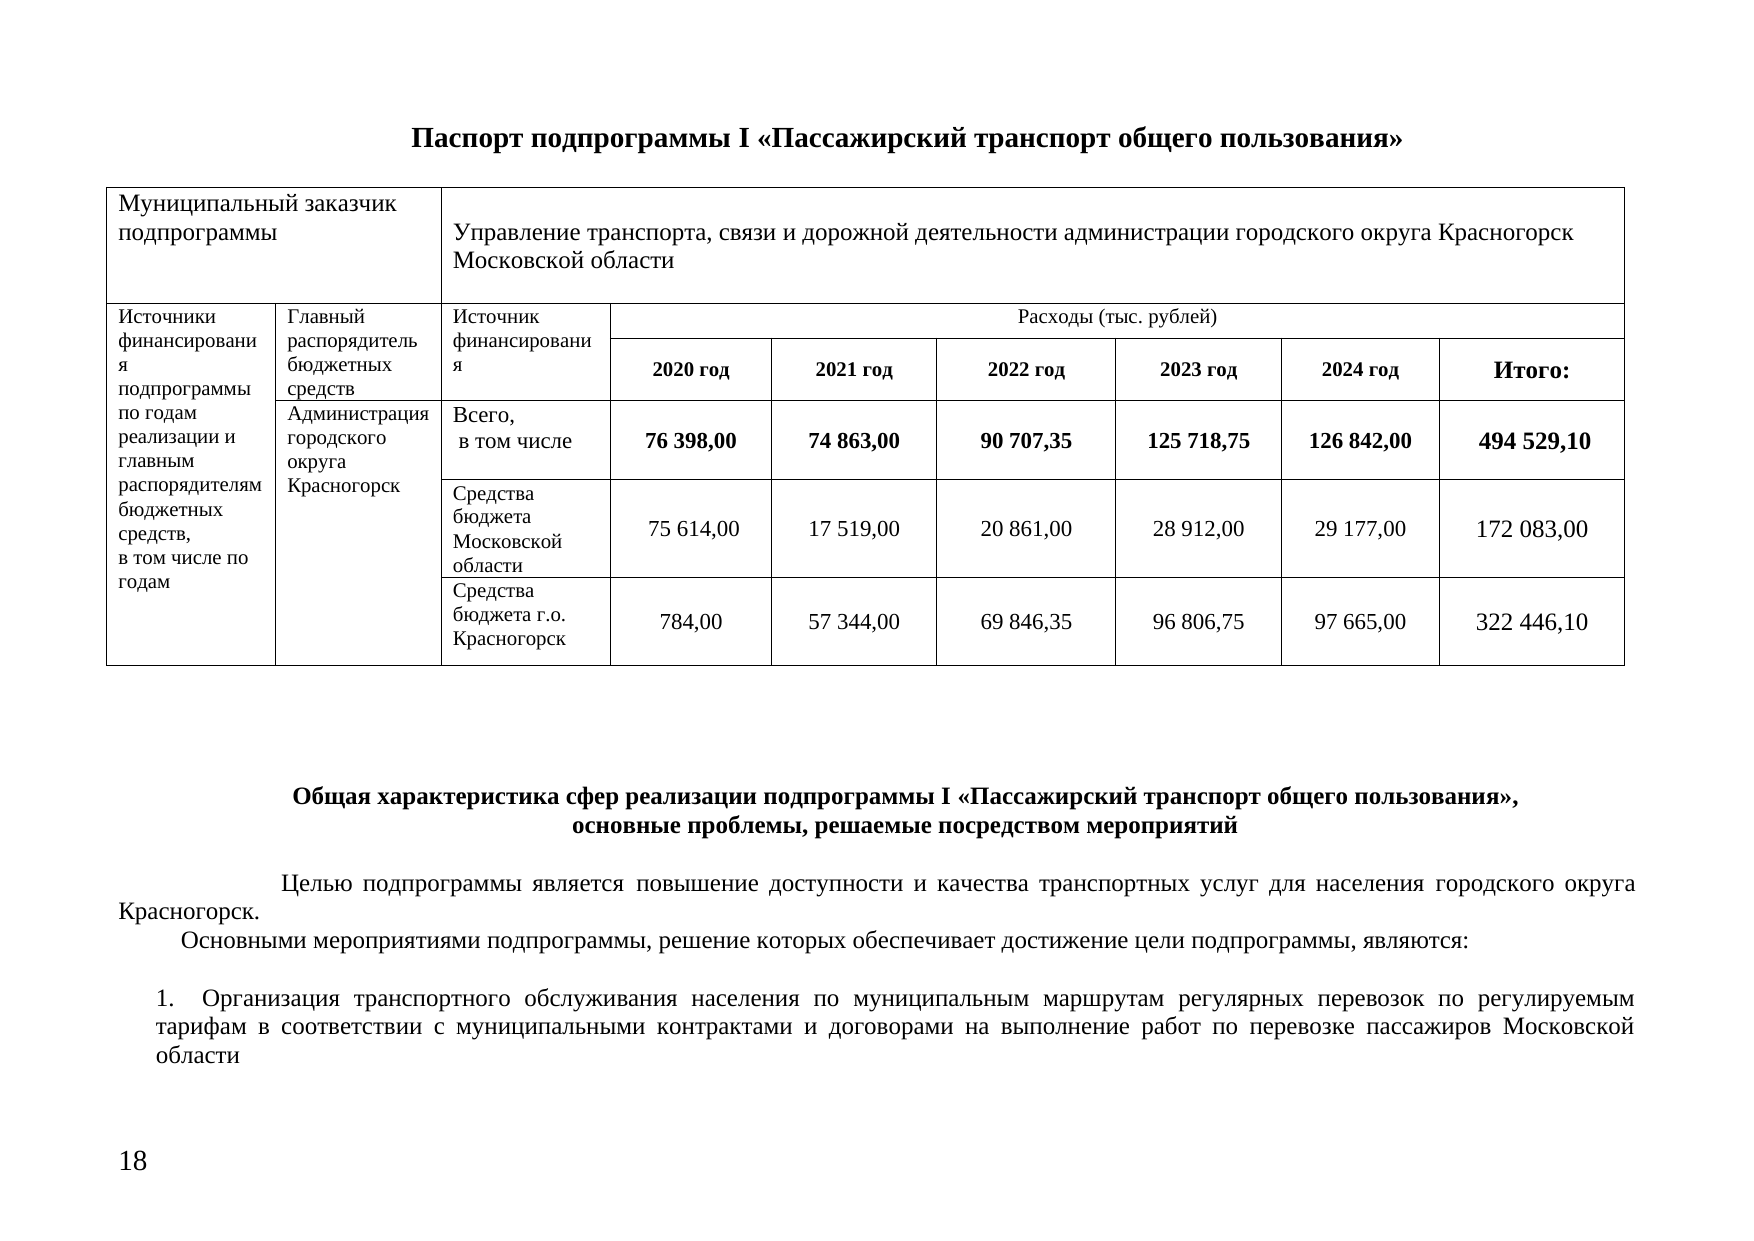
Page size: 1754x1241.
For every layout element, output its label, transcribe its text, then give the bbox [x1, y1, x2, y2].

table_cell 97 665,00 [1282, 578, 1439, 665]
table_cell 28 912,00 [1116, 480, 1281, 577]
table_cell 76 398,00 [611, 401, 771, 479]
table_cell 2021 год [772, 339, 936, 400]
table_cell 29 177,00 [1282, 480, 1439, 577]
table_cell Средства бюджета г.о. Красногорск [442, 578, 610, 665]
table_cell Расходы (тыс. рублей) [611, 304, 1624, 338]
table_header Управление транспорта, связи и дорожной деятельности администрации городского округа Красногорск Московской области [442, 188, 1624, 303]
table_cell 57 344,00 [772, 578, 936, 665]
text Целью подпрограммы является повышение доступности и качества транспортных услуг для населения городского округа Красногорск. [118, 868, 1636, 925]
table_cell 172 083,00 [1440, 480, 1624, 577]
table_cell Источники финансирования подпрограммы по годам реализации и главным распорядителям бюджетных средств, в том числе по годам [107, 304, 275, 665]
table_header Муниципальный заказчик подпрограммы [107, 188, 441, 303]
table_cell Администрация городского округа Красногорск [276, 401, 441, 665]
table_cell 17 519,00 [772, 480, 936, 577]
text 1. Организация транспортного обслуживания населения по муниципальным маршрутам регулярных перевозок по регулируемым тарифам в соответствии с муниципальными контрактами и договорами на выполнение работ по перевозке пассажиров Московской области [156, 983, 1636, 1069]
table_cell 96 806,75 [1116, 578, 1281, 665]
table_cell 322 446,10 [1440, 578, 1624, 665]
text Общая характеристика сфер реализации подпрограммы I «Пассажирский транспорт общего пользования», [118, 781, 1636, 810]
table_cell 2022 год [937, 339, 1115, 400]
table_cell 2023 год [1116, 339, 1281, 400]
table_cell 2020 год [611, 339, 771, 400]
table_cell Главный распорядитель бюджетных средств [276, 304, 441, 400]
table_cell 125 718,75 [1116, 401, 1281, 479]
table_cell Всего, в том числе [442, 401, 610, 479]
table_cell 69 846,35 [937, 578, 1115, 665]
text Основными мероприятиями подпрограммы, решение которых обеспечивает достижение цели подпрограммы, являются: [118, 925, 1636, 954]
table_cell Источник финансирования [442, 304, 610, 400]
table_cell 75 614,00 [611, 480, 771, 577]
table_cell 20 861,00 [937, 480, 1115, 577]
table_cell Средства бюджета Московской области [442, 480, 610, 577]
table_cell Итого: [1440, 339, 1624, 400]
table_cell 74 863,00 [772, 401, 936, 479]
table_cell 90 707,35 [937, 401, 1115, 479]
table_cell 784,00 [611, 578, 771, 665]
table_cell 2024 год [1282, 339, 1439, 400]
table_cell 494 529,10 [1440, 401, 1624, 479]
text основные проблемы, решаемые посредством мероприятий [118, 810, 1636, 839]
text Паспорт подпрограммы I «Пассажирский транспорт общего пользования» [118, 120, 1636, 153]
table_cell 126 842,00 [1282, 401, 1439, 479]
